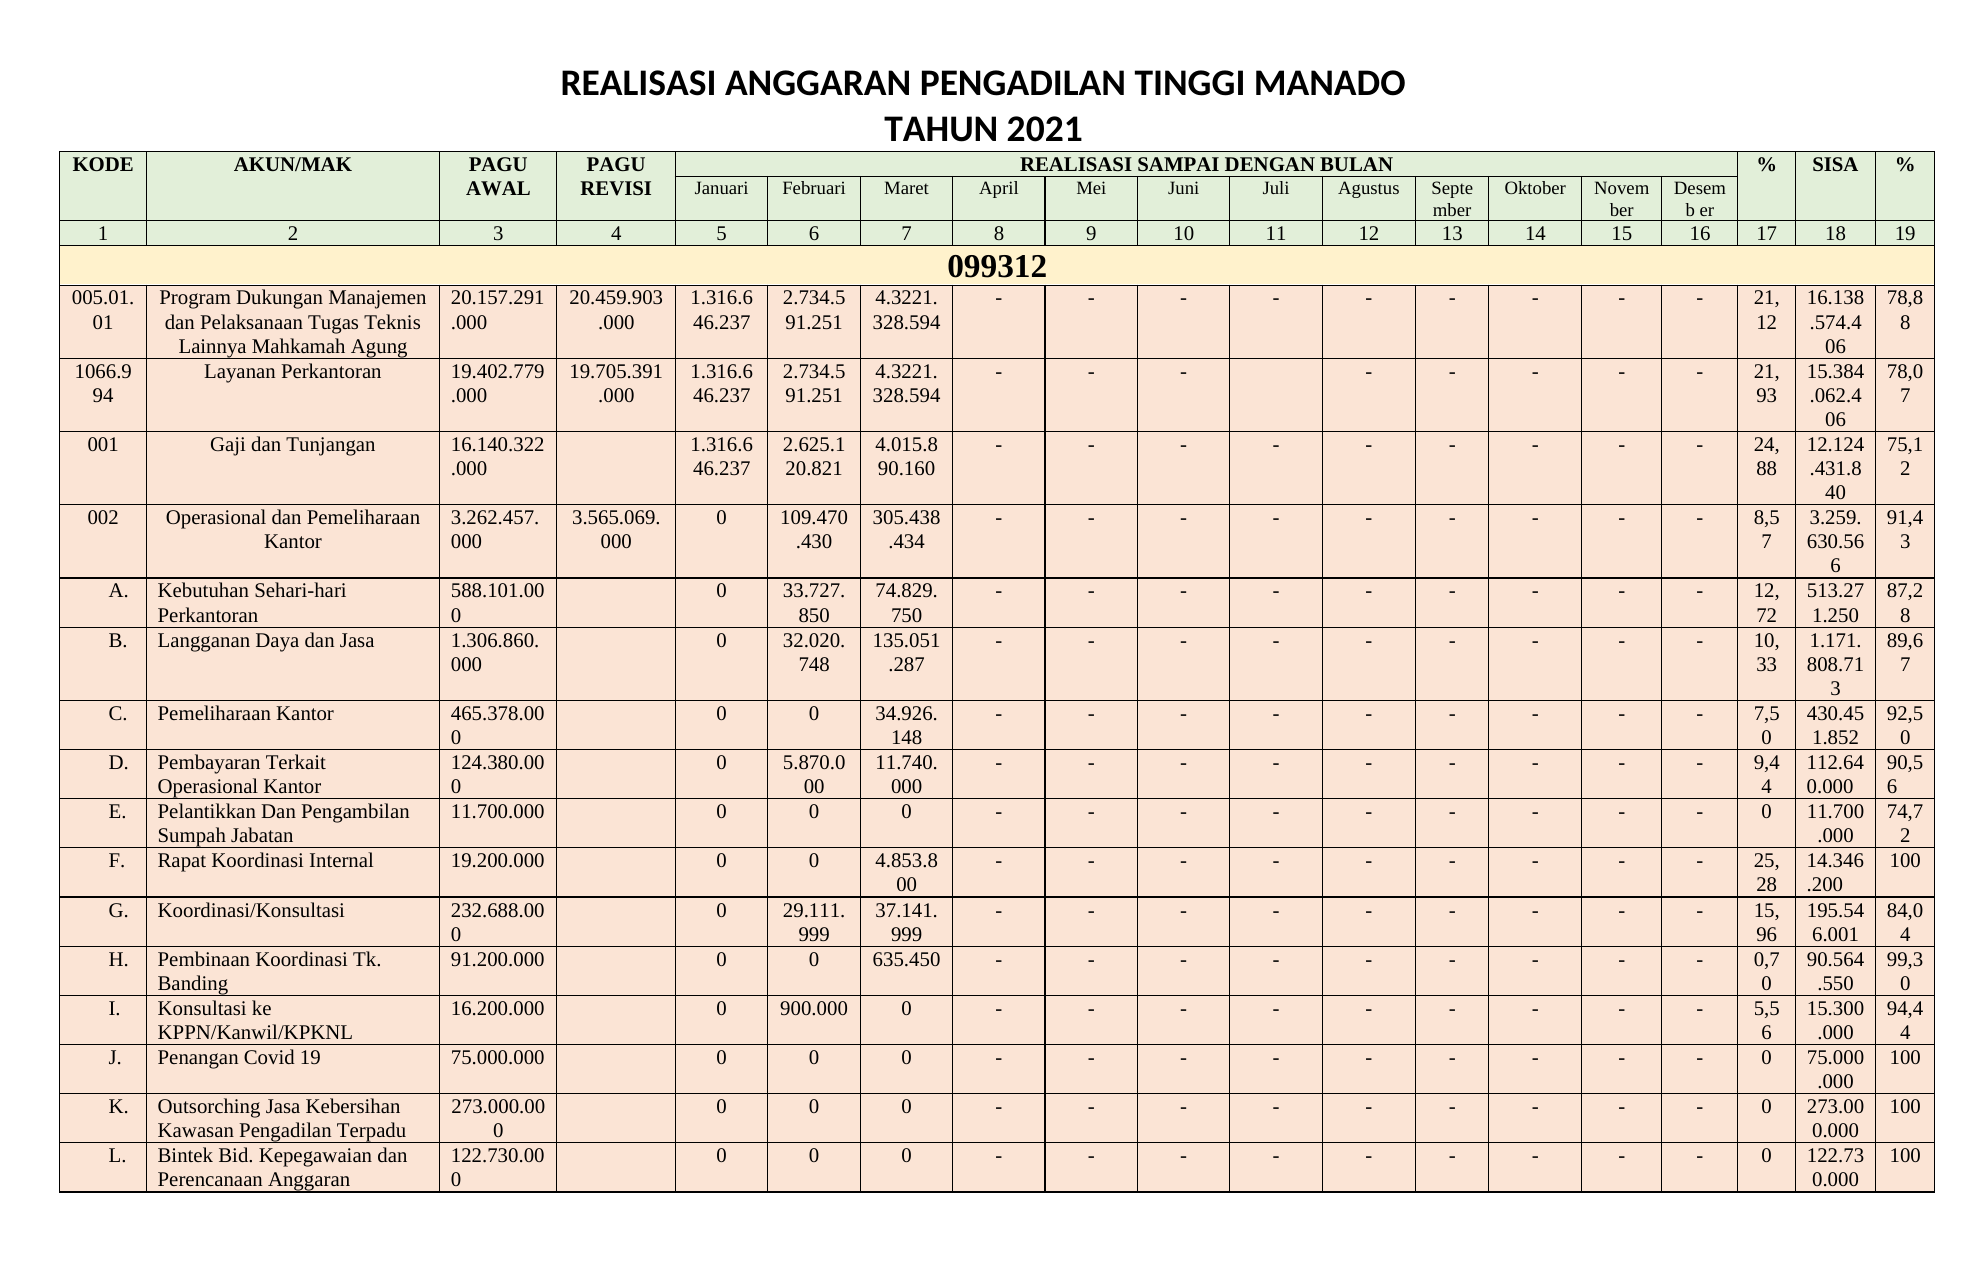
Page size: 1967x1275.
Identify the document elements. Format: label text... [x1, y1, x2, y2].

table_cell - [1138, 799, 1229, 847]
table_cell [557, 579, 675, 627]
table_cell - [1230, 996, 1322, 1044]
table_cell Pelantikkan Dan Pengambilan Sumpah Jabatan [147, 799, 439, 847]
table_cell - [1662, 286, 1737, 358]
table_cell - [1230, 750, 1322, 798]
table_cell - [1323, 996, 1415, 1044]
table_cell - [953, 1094, 1044, 1142]
table_cell - [1582, 848, 1661, 896]
table_cell 16.138.574.406 [1796, 286, 1875, 358]
table_cell - [1582, 359, 1661, 431]
table_cell - [1662, 1045, 1737, 1093]
table_cell - [1662, 799, 1737, 847]
table_cell - [1046, 750, 1137, 798]
table_cell - [1046, 848, 1137, 896]
table_cell 19.200.000 [440, 848, 556, 896]
table_cell - [1582, 750, 1661, 798]
table_cell - [1489, 505, 1581, 577]
table_cell 109.470.430 [768, 505, 860, 577]
table_cell [60, 1094, 146, 1142]
table_cell 005.01.01 [60, 286, 146, 358]
table_cell 0 [676, 1045, 767, 1093]
table_cell - [1416, 947, 1488, 995]
table_cell - [1230, 286, 1322, 358]
table_cell Program Dukungan Manajemen dan Pelaksanaan Tugas Teknis Lainnya Mahkamah Agung [147, 286, 439, 358]
table_cell - [1323, 1045, 1415, 1093]
table_cell 3.262.457.000 [440, 505, 556, 577]
table_cell 16.140.322.000 [440, 432, 556, 504]
table_cell Kebutuhan Sehari-hari Perkantoran [147, 579, 439, 627]
table_cell 0 [861, 996, 952, 1044]
table_cell - [1582, 1045, 1661, 1093]
table_cell - [1582, 1143, 1661, 1191]
table_cell 9 [1046, 221, 1137, 245]
table_cell 0 [1738, 1143, 1795, 1191]
table_cell 1.171.808.713 [1796, 628, 1875, 700]
table_cell - [953, 996, 1044, 1044]
table_cell Langganan Daya dan Jasa [147, 628, 439, 700]
table_cell 0 [676, 701, 767, 749]
table_cell [557, 1143, 675, 1191]
table_cell - [1323, 947, 1415, 995]
table_cell [60, 1143, 146, 1191]
table_cell - [1230, 1045, 1322, 1093]
table_cell 11 [1230, 221, 1322, 245]
table_cell - [1662, 898, 1737, 946]
table_cell - [1323, 1094, 1415, 1142]
table_cell 84,04 [1876, 898, 1934, 946]
table_cell 29.111.999 [768, 898, 860, 946]
table_cell - [953, 1143, 1044, 1191]
table_cell - [953, 947, 1044, 995]
table_cell 20.459.903.000 [557, 286, 675, 358]
table_cell 34.926.148 [861, 701, 952, 749]
table_cell - [1582, 432, 1661, 504]
table_cell - [1046, 579, 1137, 627]
table_cell [60, 1045, 146, 1093]
table_cell 001 [60, 432, 146, 504]
table_cell - [1046, 799, 1137, 847]
table_cell - [953, 286, 1044, 358]
table_cell 32.020.748 [768, 628, 860, 700]
table_cell - [1489, 701, 1581, 749]
table_cell - [1489, 947, 1581, 995]
table_cell 0 [768, 1045, 860, 1093]
table_cell 75.000.000 [440, 1045, 556, 1093]
table_cell - [953, 898, 1044, 946]
table_cell - [1489, 750, 1581, 798]
table_cell - [1138, 1094, 1229, 1142]
table_cell - [1323, 1143, 1415, 1191]
table_cell - [1323, 848, 1415, 896]
table_cell [60, 898, 146, 946]
table_cell Januari [676, 177, 767, 220]
table_cell - [1416, 750, 1488, 798]
table_cell 100 [1876, 848, 1934, 896]
table_cell - [1323, 898, 1415, 946]
table_cell - [1046, 1094, 1137, 1142]
table_cell Pembayaran Terkait Operasional Kantor [147, 750, 439, 798]
table_cell - [1323, 579, 1415, 627]
table_cell - [1046, 432, 1137, 504]
table_cell 24,88 [1738, 432, 1795, 504]
table_cell 0 [676, 799, 767, 847]
table_cell - [953, 505, 1044, 577]
table_cell 13 [1416, 221, 1488, 245]
table_cell 0 [768, 947, 860, 995]
table_cell 5,56 [1738, 996, 1795, 1044]
table_cell - [1582, 701, 1661, 749]
text REALISASI ANGGARAN PENGADILAN TINGGI MANADO [59, 59, 1908, 105]
table_cell 0,70 [1738, 947, 1795, 995]
table_cell 19.705.391.000 [557, 359, 675, 431]
table_cell - [1416, 1143, 1488, 1191]
table_cell 273.000.000 [1796, 1094, 1875, 1142]
table_cell 273.000.000 [440, 1094, 556, 1142]
table_cell Juli [1230, 177, 1322, 220]
table_cell - [1230, 579, 1322, 627]
table_cell [60, 848, 146, 896]
table_cell - [1138, 579, 1229, 627]
table_cell 0 [768, 799, 860, 847]
table_cell - [1489, 628, 1581, 700]
table_cell 0 [676, 947, 767, 995]
table_cell 8,57 [1738, 505, 1795, 577]
table_cell - [1662, 848, 1737, 896]
table_cell [60, 947, 146, 995]
table_cell 099312 [60, 246, 1934, 284]
table_cell Pemeliharaan Kantor [147, 701, 439, 749]
table_cell - [1046, 947, 1137, 995]
table_cell [557, 898, 675, 946]
table_cell - [1662, 505, 1737, 577]
table_header REALISASI SAMPAI DENGAN BULAN [676, 152, 1737, 176]
table_cell 16 [1662, 221, 1737, 245]
table_cell 11.740.000 [861, 750, 952, 798]
table_cell - [1416, 1045, 1488, 1093]
table_cell - [1489, 799, 1581, 847]
table_cell - [1662, 579, 1737, 627]
table_cell 90,56 [1876, 750, 1934, 798]
table_cell 19.402.779.000 [440, 359, 556, 431]
table_cell - [1323, 432, 1415, 504]
table_cell 0 [861, 1094, 952, 1142]
table_cell 78,07 [1876, 359, 1934, 431]
table_cell 0 [676, 996, 767, 1044]
table_cell 0 [1738, 1094, 1795, 1142]
table_cell - [1416, 628, 1488, 700]
table_cell 465.378.000 [440, 701, 556, 749]
table_cell 21,93 [1738, 359, 1795, 431]
table_cell 4.3221.328.594 [861, 359, 952, 431]
table_cell 7,50 [1738, 701, 1795, 749]
table_cell Operasional dan Pemeliharaan Kantor [147, 505, 439, 577]
table_cell - [1582, 286, 1661, 358]
table_cell 305.438.434 [861, 505, 952, 577]
table_cell April [953, 177, 1044, 220]
table_cell [557, 432, 675, 504]
table_cell - [953, 628, 1044, 700]
table_cell - [1230, 799, 1322, 847]
table_cell [557, 799, 675, 847]
table_cell - [1046, 1143, 1137, 1191]
table_cell - [1230, 1143, 1322, 1191]
table_cell 122.730.000 [1796, 1143, 1875, 1191]
table_cell [557, 750, 675, 798]
table_cell 5.870.000 [768, 750, 860, 798]
table_cell 124.380.000 [440, 750, 556, 798]
table_cell - [1323, 701, 1415, 749]
table_cell Penangan Covid 19 [147, 1045, 439, 1093]
table_cell Rapat Koordinasi Internal [147, 848, 439, 896]
table_cell - [1416, 579, 1488, 627]
table_cell 195.546.001 [1796, 898, 1875, 946]
table_cell 112.640.000 [1796, 750, 1875, 798]
table_cell [1230, 359, 1322, 431]
table_cell 4 [557, 221, 675, 245]
table_cell - [1230, 898, 1322, 946]
table_cell 122.730.000 [440, 1143, 556, 1191]
table_cell - [1662, 359, 1737, 431]
table_cell 9,44 [1738, 750, 1795, 798]
table_cell 0 [861, 1045, 952, 1093]
table_cell Februari [768, 177, 860, 220]
table_header % [1738, 152, 1795, 220]
table_cell - [1046, 359, 1137, 431]
table_cell 1 [60, 221, 146, 245]
table_cell - [1046, 701, 1137, 749]
table_cell - [1138, 432, 1229, 504]
table_cell 91.200.000 [440, 947, 556, 995]
table_cell - [1582, 898, 1661, 946]
table_cell - [1416, 701, 1488, 749]
table_cell 900.000 [768, 996, 860, 1044]
table_cell 4.853.800 [861, 848, 952, 896]
table_cell - [1323, 286, 1415, 358]
table_cell - [1230, 701, 1322, 749]
table_cell - [953, 750, 1044, 798]
table_cell - [1662, 1094, 1737, 1142]
table_cell 74.829.750 [861, 579, 952, 627]
table_cell 18 [1796, 221, 1875, 245]
table_cell - [1416, 898, 1488, 946]
table_cell - [1416, 848, 1488, 896]
table_cell - [953, 848, 1044, 896]
text TAHUN 2021 [59, 105, 1908, 151]
table_cell 2.734.591.251 [768, 359, 860, 431]
table_cell - [1138, 1045, 1229, 1093]
table_header SISA [1796, 152, 1875, 220]
table_cell Juni [1138, 177, 1229, 220]
table_cell 0 [1738, 1045, 1795, 1093]
table_cell 20.157.291.000 [440, 286, 556, 358]
table_cell 0 [861, 799, 952, 847]
table_cell 2 [147, 221, 439, 245]
table_cell - [1230, 848, 1322, 896]
table_cell 002 [60, 505, 146, 577]
table_cell 0 [768, 1143, 860, 1191]
table_cell 100 [1876, 1143, 1934, 1191]
table_cell Desemb er [1662, 177, 1737, 220]
table_cell Konsultasi ke KPPN/Kanwil/KPKNL [147, 996, 439, 1044]
table_cell - [1138, 286, 1229, 358]
table_cell Mei [1046, 177, 1137, 220]
table_cell - [1662, 701, 1737, 749]
table_cell 25,28 [1738, 848, 1795, 896]
table_cell 11.700.000 [1796, 799, 1875, 847]
table_cell 0 [676, 579, 767, 627]
table_cell 4.3221.328.594 [861, 286, 952, 358]
table_cell 16.200.000 [440, 996, 556, 1044]
table_cell [60, 579, 146, 627]
table_cell Agustus [1323, 177, 1415, 220]
table_cell [60, 750, 146, 798]
table_cell 135.051.287 [861, 628, 952, 700]
table_cell 19 [1876, 221, 1934, 245]
table_header KODE [60, 152, 146, 220]
table_cell [60, 996, 146, 1044]
table_cell 1.316.646.237 [676, 286, 767, 358]
table_header AKUN/MAK [147, 152, 439, 220]
table_cell - [1323, 750, 1415, 798]
table_cell - [1662, 432, 1737, 504]
table_cell 8 [953, 221, 1044, 245]
table_cell - [1582, 628, 1661, 700]
table_cell - [1138, 750, 1229, 798]
table_cell 75,12 [1876, 432, 1934, 504]
table_header PAGU REVISI [557, 152, 675, 220]
table_cell - [1138, 947, 1229, 995]
table_cell - [1138, 996, 1229, 1044]
table_cell Outsorching Jasa Kebersihan Kawasan Pengadilan Terpadu [147, 1094, 439, 1142]
table_cell 1066.994 [60, 359, 146, 431]
table_cell - [1138, 701, 1229, 749]
table_cell 15,96 [1738, 898, 1795, 946]
table_cell - [953, 701, 1044, 749]
table_cell 0 [861, 1143, 952, 1191]
table_cell 90.564.550 [1796, 947, 1875, 995]
table_cell 3 [440, 221, 556, 245]
table_cell 0 [676, 1143, 767, 1191]
table_cell September [1416, 177, 1488, 220]
table_cell Maret [861, 177, 952, 220]
table_cell - [1582, 505, 1661, 577]
table_cell Oktober [1489, 177, 1581, 220]
table_cell 94,44 [1876, 996, 1934, 1044]
table_cell - [1416, 286, 1488, 358]
table_cell 78,88 [1876, 286, 1934, 358]
table_cell [557, 947, 675, 995]
table_cell 1.306.860.000 [440, 628, 556, 700]
table_cell - [1416, 1094, 1488, 1142]
table_cell - [1416, 432, 1488, 504]
table_cell - [1489, 848, 1581, 896]
table_cell - [1138, 505, 1229, 577]
table_cell - [1582, 1094, 1661, 1142]
table_cell - [1489, 1045, 1581, 1093]
table_cell - [953, 799, 1044, 847]
table_cell 100 [1876, 1094, 1934, 1142]
table_cell - [1138, 628, 1229, 700]
table_cell 2.625.120.821 [768, 432, 860, 504]
table_cell November [1582, 177, 1661, 220]
table_cell Layanan Perkantoran [147, 359, 439, 431]
table_cell - [1489, 359, 1581, 431]
table_cell 15.300.000 [1796, 996, 1875, 1044]
table_cell [557, 1045, 675, 1093]
table_cell - [1662, 628, 1737, 700]
table_cell - [1138, 359, 1229, 431]
table_cell [60, 701, 146, 749]
table_cell 74,72 [1876, 799, 1934, 847]
table_cell 91,43 [1876, 505, 1934, 577]
table_cell 5 [676, 221, 767, 245]
table_cell [557, 628, 675, 700]
table_cell - [1230, 947, 1322, 995]
table_cell - [1046, 286, 1137, 358]
table_cell 6 [768, 221, 860, 245]
table_cell - [1582, 579, 1661, 627]
table_cell 0 [676, 1094, 767, 1142]
table_cell 12,72 [1738, 579, 1795, 627]
table_cell - [1046, 628, 1137, 700]
table_cell 17 [1738, 221, 1795, 245]
table_cell - [1662, 750, 1737, 798]
table_cell 1.316.646.237 [676, 432, 767, 504]
table_cell 33.727.850 [768, 579, 860, 627]
table_cell - [953, 432, 1044, 504]
table_cell [557, 701, 675, 749]
table_cell 0 [676, 750, 767, 798]
table_cell [557, 848, 675, 896]
table_cell 0 [768, 848, 860, 896]
table_cell - [953, 579, 1044, 627]
table_cell 37.141.999 [861, 898, 952, 946]
table_cell 588.101.000 [440, 579, 556, 627]
table_cell 12.124.431.840 [1796, 432, 1875, 504]
table_cell [557, 1094, 675, 1142]
table_cell Koordinasi/Konsultasi [147, 898, 439, 946]
table_cell - [1582, 799, 1661, 847]
table_cell [557, 996, 675, 1044]
table_cell - [1046, 898, 1137, 946]
table_cell 75.000.000 [1796, 1045, 1875, 1093]
table_cell 0 [676, 848, 767, 896]
table_cell 232.688.000 [440, 898, 556, 946]
table_cell 430.451.852 [1796, 701, 1875, 749]
table_cell 0 [676, 505, 767, 577]
table_cell - [953, 1045, 1044, 1093]
table_cell 87,28 [1876, 579, 1934, 627]
table_cell - [1416, 359, 1488, 431]
table_cell - [1582, 947, 1661, 995]
table_cell - [1489, 996, 1581, 1044]
table_cell - [1138, 1143, 1229, 1191]
table_cell [60, 799, 146, 847]
table_cell Gaji dan Tunjangan [147, 432, 439, 504]
table_cell 15.384.062.406 [1796, 359, 1875, 431]
table_cell 1.316.646.237 [676, 359, 767, 431]
table_cell 14.346.200 [1796, 848, 1875, 896]
table_cell - [1416, 996, 1488, 1044]
table_cell 0 [1738, 799, 1795, 847]
table_cell 15 [1582, 221, 1661, 245]
table_cell 99,30 [1876, 947, 1934, 995]
table_cell 0 [676, 628, 767, 700]
table_cell 10 [1138, 221, 1229, 245]
table_cell - [1662, 947, 1737, 995]
table_cell - [1662, 996, 1737, 1044]
table_cell - [953, 359, 1044, 431]
table_cell 0 [768, 701, 860, 749]
table_cell - [1489, 286, 1581, 358]
table_cell 89,67 [1876, 628, 1934, 700]
table_cell - [1323, 799, 1415, 847]
table_cell 0 [768, 1094, 860, 1142]
table_cell 11.700.000 [440, 799, 556, 847]
table_cell Pembinaan Koordinasi Tk. Banding [147, 947, 439, 995]
table_cell - [1138, 898, 1229, 946]
table_cell - [1323, 628, 1415, 700]
table_header PAGU AWAL [440, 152, 556, 220]
table_cell - [1230, 432, 1322, 504]
table_cell 3.565.069.000 [557, 505, 675, 577]
table_cell - [1230, 505, 1322, 577]
table_cell 3.259.630.566 [1796, 505, 1875, 577]
table_cell - [1138, 848, 1229, 896]
table_cell 0 [676, 898, 767, 946]
table_cell 635.450 [861, 947, 952, 995]
table_cell - [1489, 432, 1581, 504]
table_cell 2.734.591.251 [768, 286, 860, 358]
table_cell 100 [1876, 1045, 1934, 1093]
table_cell 14 [1489, 221, 1581, 245]
table_cell - [1230, 1094, 1322, 1142]
table_cell 92,50 [1876, 701, 1934, 749]
table_cell - [1046, 505, 1137, 577]
table_cell - [1582, 996, 1661, 1044]
table_cell 7 [861, 221, 952, 245]
table_cell Bintek Bid. Kepegawaian dan Perencanaan Anggaran [147, 1143, 439, 1191]
table_cell - [1662, 1143, 1737, 1191]
table_cell - [1323, 505, 1415, 577]
table_cell - [1046, 1045, 1137, 1093]
table_cell - [1230, 628, 1322, 700]
table_cell 12 [1323, 221, 1415, 245]
table_cell - [1416, 799, 1488, 847]
table_cell - [1046, 996, 1137, 1044]
table_cell 21,12 [1738, 286, 1795, 358]
table_cell - [1489, 1143, 1581, 1191]
table_cell 513.271.250 [1796, 579, 1875, 627]
table_cell - [1323, 359, 1415, 431]
table_cell - [1489, 1094, 1581, 1142]
table_cell 4.015.890.160 [861, 432, 952, 504]
table_cell [60, 628, 146, 700]
table_cell - [1489, 579, 1581, 627]
table_cell 10,33 [1738, 628, 1795, 700]
table_header % [1876, 152, 1934, 220]
table_cell - [1489, 898, 1581, 946]
table_cell - [1416, 505, 1488, 577]
